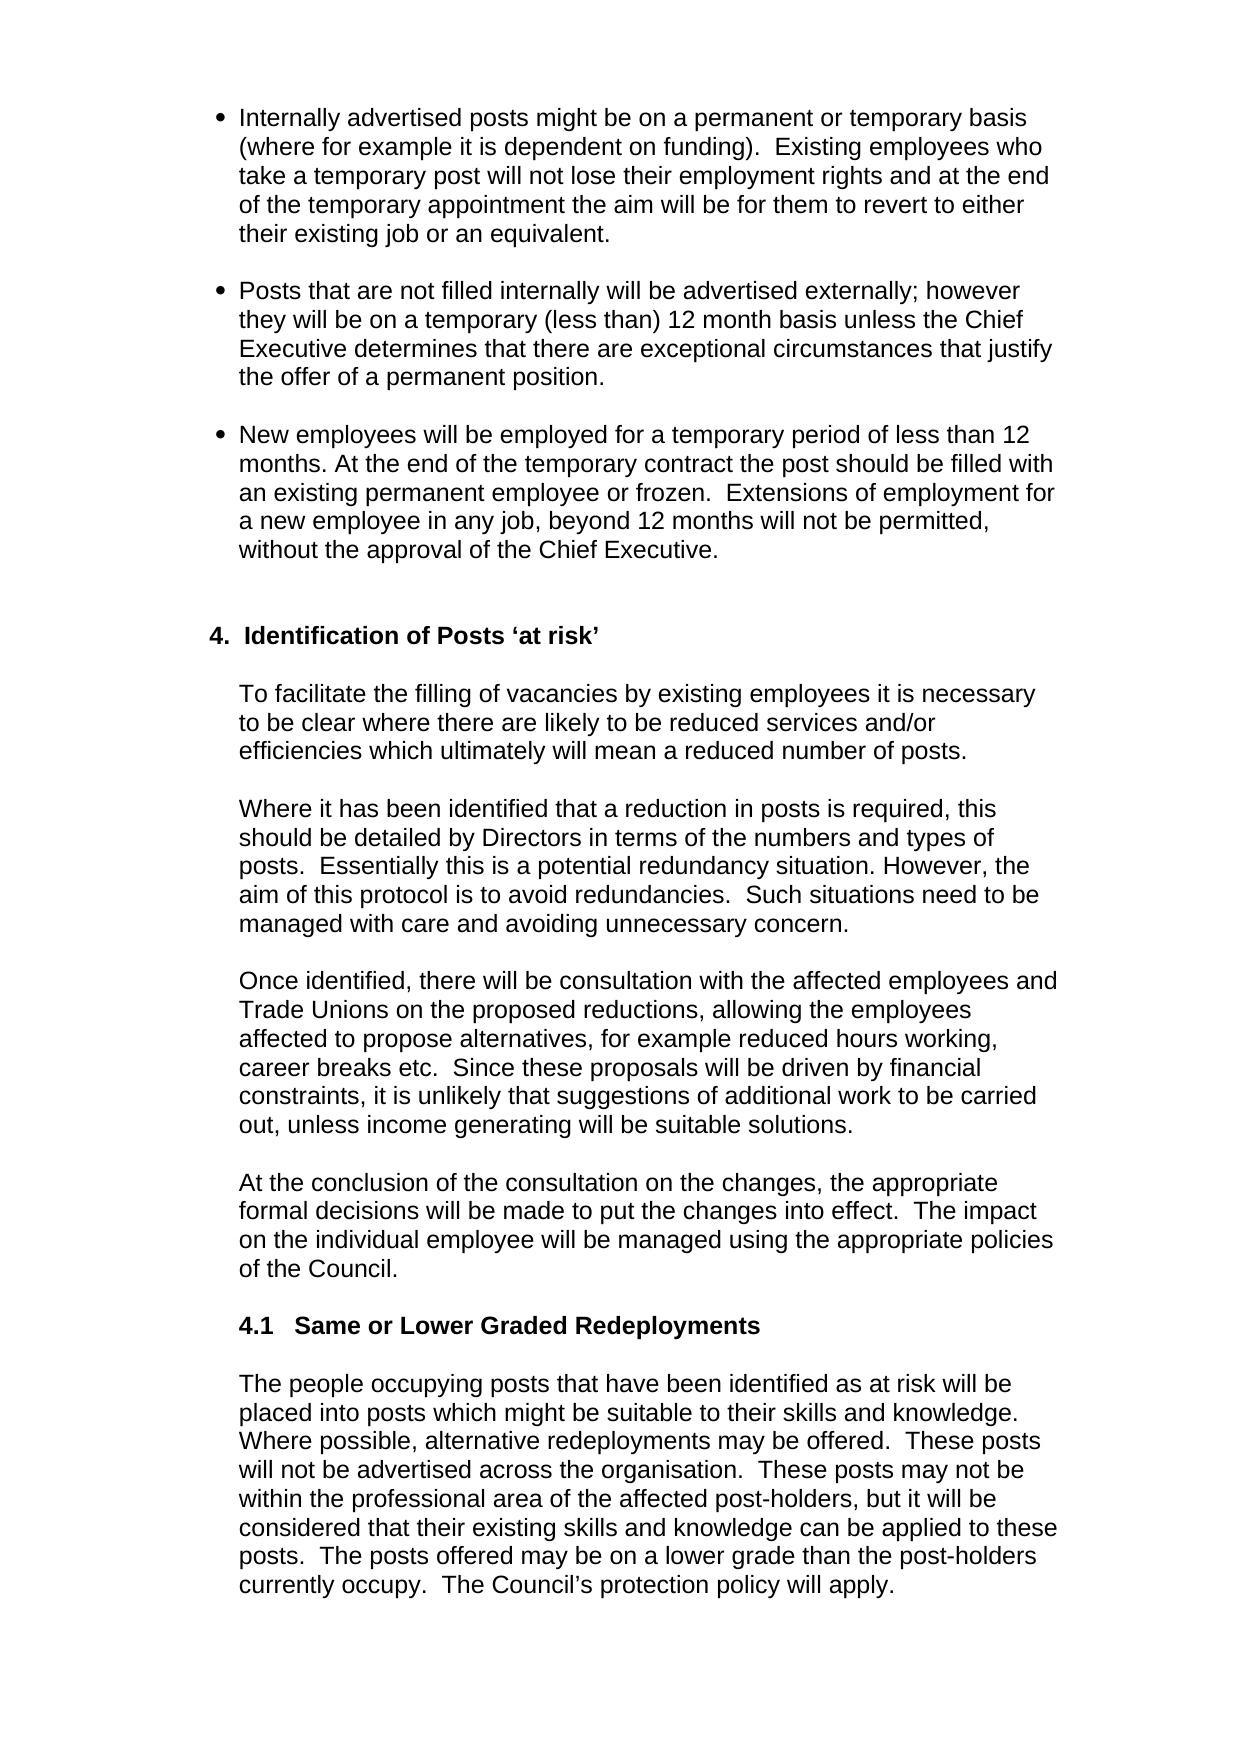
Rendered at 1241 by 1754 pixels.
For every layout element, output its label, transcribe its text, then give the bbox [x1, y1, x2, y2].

text The people occupying posts that have been identified as at risk will be placed into posts which might be suitable to their skills and knowledge. Where possible, alternative redeployments may be offered. These posts will not be advertised across the organisation. These posts may not be within the professional area of the affected post-holders, but it will be considered that their existing skills and knowledge can be applied to these posts. The posts offered may be on a lower grade than the post-holders currently occupy. The Council’s protection policy will apply. [239, 1369, 1061, 1599]
subtitle 4.1 Same or Lower Graded Redeployments [239, 1311, 1061, 1340]
text At the conclusion of the consultation on the changes, the appropriate formal decisions will be made to put the changes into effect. The impact on the individual employee will be managed using the appropriate policies of the Council. [239, 1167, 1061, 1282]
list New employees will be employed for a temporary period of less than 12 months. At the end of the temporary contract the post should be filled with an existing permanent employee or frozen. Extensions of employment for a new employee in any job, beyond 12 months will not be permitted, without the approval of the Chief Executive. [216, 420, 1061, 564]
text Where it has been identified that a reduction in posts is required, this should be detailed by Directors in terms of the numbers and types of posts. Essentially this is a potential redundancy situation. However, the aim of this protocol is to avoid redundancies. Such situations need to be managed with care and avoiding unnecessary concern. [239, 794, 1061, 937]
text Once identified, there will be consultation with the affected employees and Trade Unions on the proposed reductions, allowing the employees affected to propose alternatives, for example reduced hours working, career breaks etc. Since these proposals will be driven by financial constraints, it is unlikely that suggestions of additional work to be carried out, unless income generating will be suitable solutions. [239, 966, 1061, 1139]
list Posts that are not filled internally will be advertised externally; however they will be on a temporary (less than) 12 month basis unless the Chief Executive determines that there are exceptional circumstances that justify the offer of a permanent position. [216, 276, 1061, 391]
text To facilitate the filling of vacancies by existing employees it is necessary to be clear where there are likely to be reduced services and/or efficiencies which ultimately will mean a reduced number of posts. [239, 679, 1061, 765]
subtitle 4. Identification of Posts ‘at risk’ [209, 621, 1061, 650]
list Internally advertised posts might be on a permanent or temporary basis (where for example it is dependent on funding). Existing employees who take a temporary post will not lose their employment rights and at the end of the temporary appointment the aim will be for them to revert to either their existing job or an equivalent. [216, 103, 1061, 247]
